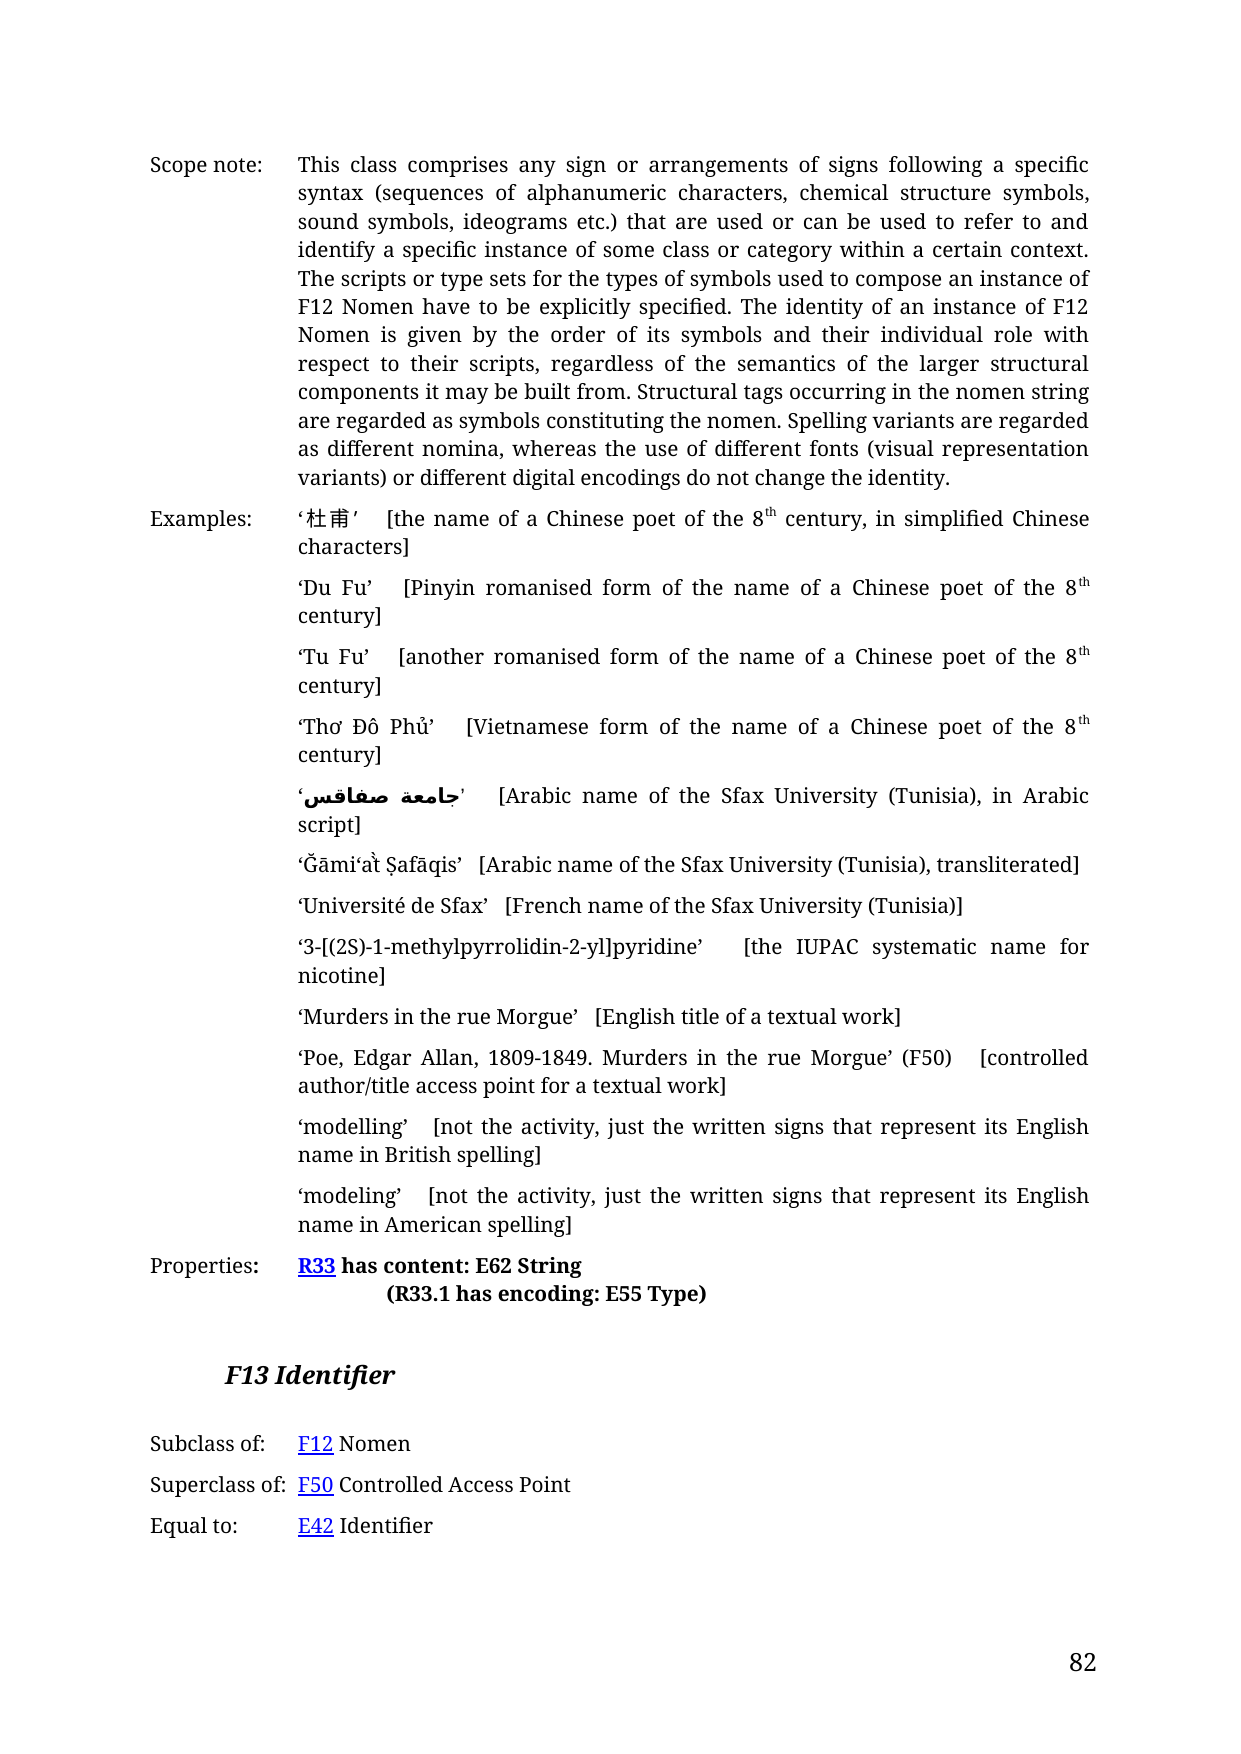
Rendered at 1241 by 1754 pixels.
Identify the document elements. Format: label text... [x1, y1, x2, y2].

text Subclass of: F12 Nomen [150, 1429, 1090, 1458]
text ‘Thơ Ðô Phủ’ [Vietnamese form of the name of a Chinese poet of the 8th century] [298, 712, 1090, 769]
subtitle F13 Identifier [150, 1358, 1090, 1392]
text ‘Ğāmi‘at̀̀ Ṣafāqis’ [Arabic name of the Sfax University (Tunisia), transliterated] [298, 851, 1090, 879]
text ‘modelling’ [not the activity, just the written signs that represent its English name in British spelling] [298, 1112, 1090, 1169]
text ‘Murders in the rue Morgue’ [English title of a textual work] [298, 1002, 1090, 1030]
text Properties: R33 has content: E62 String [150, 1251, 1090, 1279]
text ‘Université de Sfax’ [French name of the Sfax University (Tunisia)] [298, 892, 1090, 920]
text ‘modeling’ [not the activity, just the written signs that represent its English name in American spelling] [298, 1182, 1090, 1238]
text ‘Poe, Edgar Allan, 1809-1849. Murders in the rue Morgue’ (F50) [controlled author/title access point for a textual work] [298, 1043, 1090, 1100]
text (R33.1 has encoding: E55 Type) [298, 1279, 1090, 1308]
text Equal to: E42 Identifier [150, 1511, 1090, 1540]
text Scope note: This class comprises any sign or arrangements of signs following a specific syntax (sequences of alphanumeric characters, chemical structure symbols, sound symbols, ideograms etc.) that are used or can be used to refer to and identify a specific instance of some class or category within a certain context. The scripts or type sets for the types of symbols used to compose an instance of F12 Nomen have to be explicitly specified. The identity of an instance of F12 Nomen is given by the order of its symbols and their individual role with respect to their scripts, regardless of the semantics of the larger structural components it may be built from. Structural tags occurring in the nomen string are regarded as symbols constituting the nomen. Spelling variants are regarded as different nomina, whereas the use of different fonts (visual representation variants) or different digital encodings do not change the identity. [150, 150, 1090, 491]
text ‘3-[(2S)-1-methylpyrrolidin-2-yl]pyridine’ [the IUPAC systematic name for nicotine] [298, 932, 1090, 989]
text Examples: ‘杜甫’ [the name of a Chinese poet of the 8th century, in simplified Chinese characters] [150, 504, 1090, 561]
text ‘Du Fu’ [Pinyin romanised form of the name of a Chinese poet of the 8th century] [298, 573, 1090, 630]
text ‘Tu Fu’ [another romanised form of the name of a Chinese poet of the 8th century] [298, 642, 1090, 699]
text Superclass of: F50 Controlled Access Point [150, 1470, 1090, 1499]
text ‘جامعة صفاقس’ [Arabic name of the Sfax University (Tunisia), in Arabic script] [298, 781, 1090, 838]
